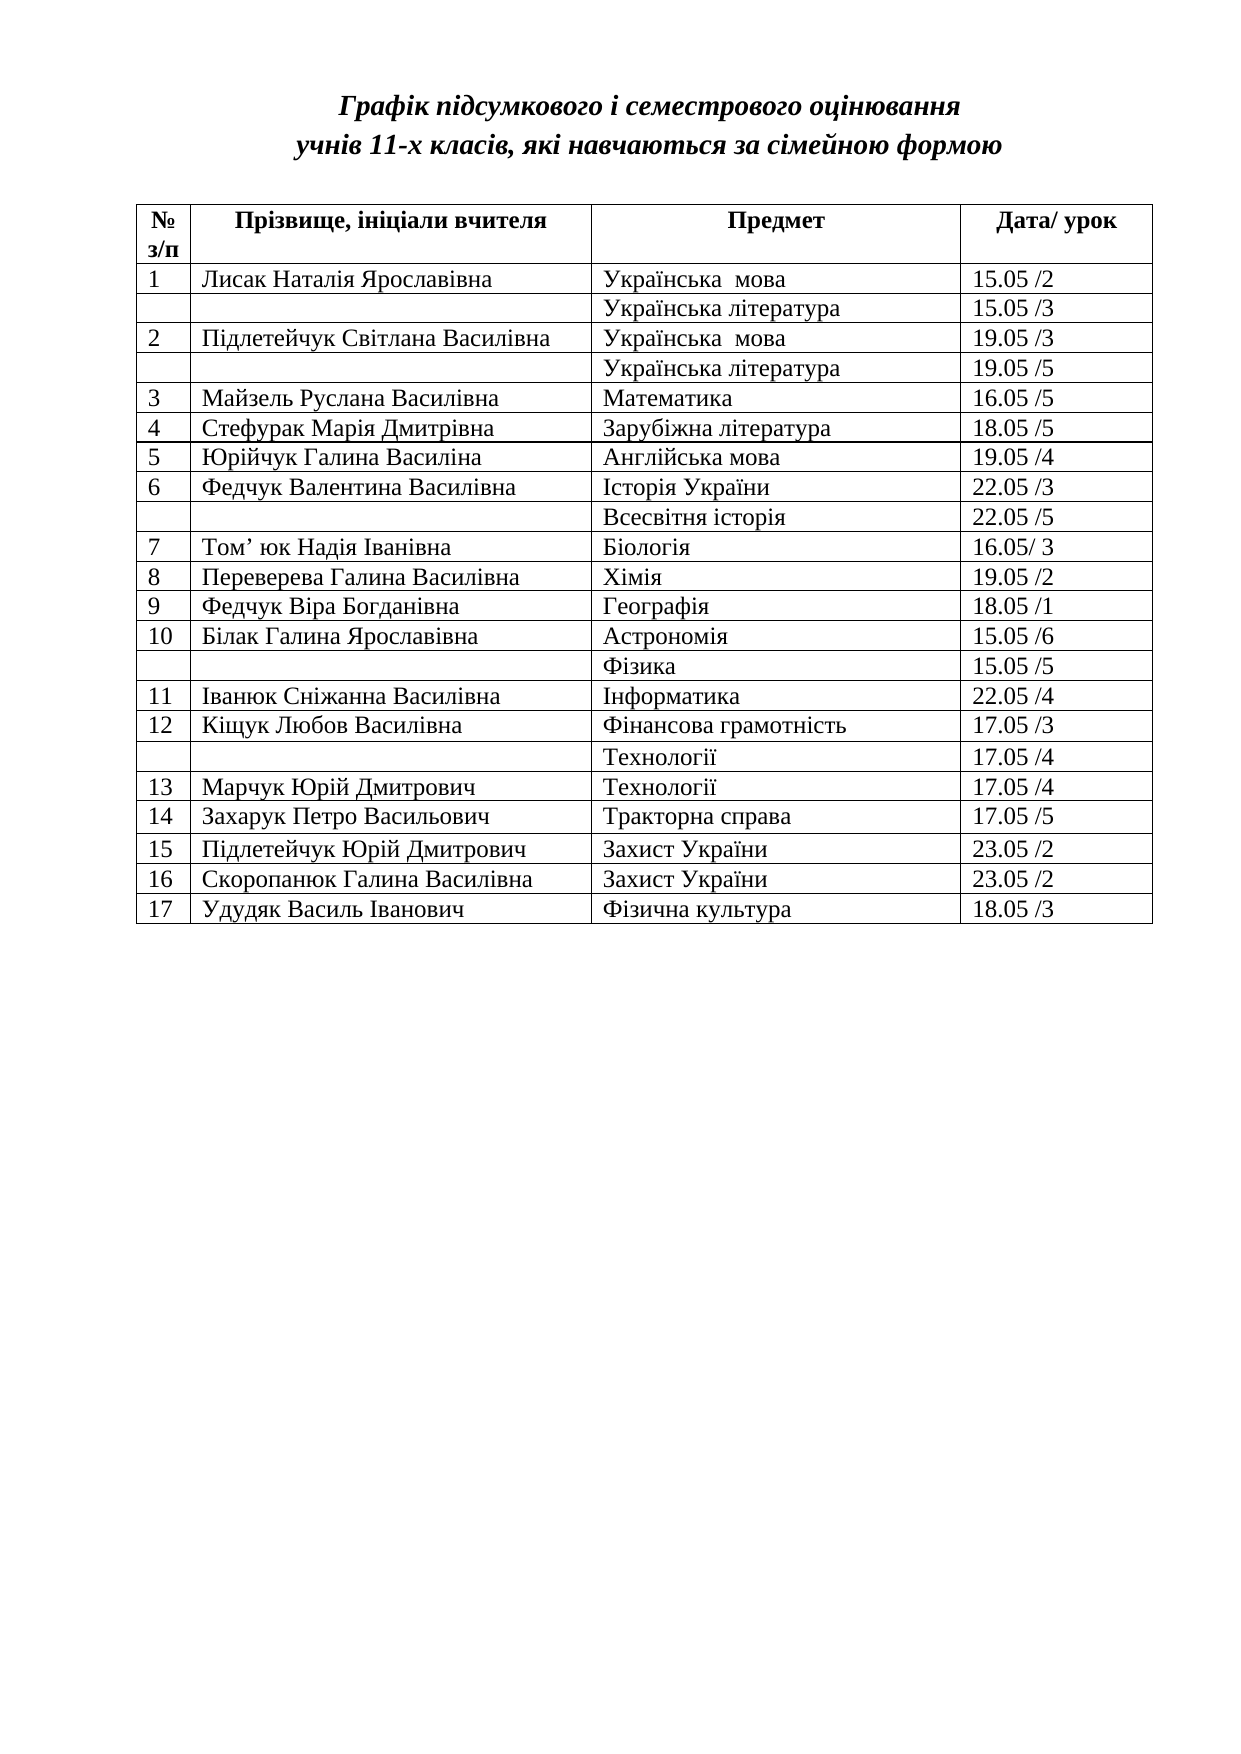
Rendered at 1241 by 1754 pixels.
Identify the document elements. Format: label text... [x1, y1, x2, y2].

table_cell [137, 294, 190, 322]
table_cell 22.05 /3 [961, 472, 1152, 501]
table_cell [191, 651, 591, 680]
table_header № з/п [137, 205, 190, 263]
table_cell Переверева Галина Василівна [191, 562, 591, 590]
table_cell Підлетейчук Юрій Дмитрович [191, 834, 591, 863]
table_cell Підлетейчук Світлана Василівна [191, 323, 591, 352]
table_cell [191, 742, 591, 771]
table_cell Захист України [592, 864, 960, 893]
text Графік підсумкового і семестрового оцінювання [148, 88, 1152, 122]
table_cell 8 [137, 562, 190, 590]
table_cell Технології [592, 742, 960, 771]
table_cell 17 [137, 894, 190, 923]
table_cell Кіщук Любов Василівна [191, 711, 591, 741]
table_cell 18.05 /1 [961, 591, 1152, 620]
table_cell 19.05 /4 [961, 443, 1152, 471]
table_cell 22.05 /5 [961, 502, 1152, 531]
table_cell Федчук Валентина Василівна [191, 472, 591, 501]
table_cell Захарук Петро Васильович [191, 801, 591, 833]
table_cell Інформатика [592, 681, 960, 709]
table_cell 19.05 /3 [961, 323, 1152, 352]
table_cell 15.05 /6 [961, 621, 1152, 650]
table_cell 12 [137, 711, 190, 741]
table_cell Іванюк Сніжанна Василівна [191, 681, 591, 709]
table_cell Географія [592, 591, 960, 620]
table_cell Біологія [592, 532, 960, 561]
table_cell 23.05 /2 [961, 834, 1152, 863]
table_cell Англійська мова [592, 443, 960, 471]
table_cell Фізична культура [592, 894, 960, 923]
table_cell [191, 353, 591, 382]
table_cell 2 [137, 323, 190, 352]
table_cell Тракторна справа [592, 801, 960, 833]
table_cell Математика [592, 383, 960, 412]
table_cell Історія України [592, 472, 960, 501]
table_cell Українська мова [592, 323, 960, 352]
table_cell 14 [137, 801, 190, 833]
table_cell 16.05 /5 [961, 383, 1152, 412]
table_header Дата/ урок [961, 205, 1152, 263]
table_cell 4 [137, 413, 190, 441]
text учнів 11-х класів, які навчаються за сімейною формою [148, 127, 1152, 161]
table_cell [191, 294, 591, 322]
table_cell [191, 502, 591, 531]
table_cell 18.05 /3 [961, 894, 1152, 923]
table_cell Українська мова [592, 264, 960, 292]
table_cell Технології [592, 772, 960, 800]
table_cell Зарубіжна література [592, 413, 960, 441]
table_cell 17.05 /4 [961, 742, 1152, 771]
table_cell Лисак Наталія Ярославівна [191, 264, 591, 292]
table_cell 19.05 /5 [961, 353, 1152, 382]
table_cell 17.05 /4 [961, 772, 1152, 800]
table_cell 3 [137, 383, 190, 412]
table_cell 10 [137, 621, 190, 650]
table_cell Білак Галина Ярославівна [191, 621, 591, 650]
table_cell Удудяк Василь Іванович [191, 894, 591, 923]
table_cell 15.05 /5 [961, 651, 1152, 680]
table_cell Стефурак Марія Дмитрівна [191, 413, 591, 441]
table_header Предмет [592, 205, 960, 263]
table_cell Захист України [592, 834, 960, 863]
table_cell 22.05 /4 [961, 681, 1152, 709]
table_cell 19.05 /2 [961, 562, 1152, 590]
table_cell Українська література [592, 294, 960, 322]
table_cell Всесвітня історія [592, 502, 960, 531]
table_cell 1 [137, 264, 190, 292]
table_cell [137, 353, 190, 382]
table_cell 5 [137, 443, 190, 471]
table_cell 6 [137, 472, 190, 501]
table_cell Українська література [592, 353, 960, 382]
table_cell 15.05 /2 [961, 264, 1152, 292]
table_cell [137, 502, 190, 531]
table_cell 23.05 /2 [961, 864, 1152, 893]
table_header Прізвище, ініціали вчителя [191, 205, 591, 263]
table_cell Марчук Юрій Дмитрович [191, 772, 591, 800]
table_cell Юрійчук Галина Василіна [191, 443, 591, 471]
table_cell 11 [137, 681, 190, 709]
table_cell 13 [137, 772, 190, 800]
table_cell 18.05 /5 [961, 413, 1152, 441]
table_cell 16.05/ 3 [961, 532, 1152, 561]
table_cell 7 [137, 532, 190, 561]
table_cell Фізика [592, 651, 960, 680]
table_cell 17.05 /5 [961, 801, 1152, 833]
table_cell 15 [137, 834, 190, 863]
table_cell Федчук Віра Богданівна [191, 591, 591, 620]
table_cell Астрономія [592, 621, 960, 650]
table_cell Том’ юк Надія Іванівна [191, 532, 591, 561]
table_cell [137, 651, 190, 680]
table_cell Майзель Руслана Василівна [191, 383, 591, 412]
table_cell Фінансова грамотність [592, 711, 960, 741]
table_cell 9 [137, 591, 190, 620]
table_cell Хімія [592, 562, 960, 590]
table_cell 16 [137, 864, 190, 893]
table_cell Скоропанюк Галина Василівна [191, 864, 591, 893]
table_cell 17.05 /3 [961, 711, 1152, 741]
table_cell 15.05 /3 [961, 294, 1152, 322]
table_cell [137, 742, 190, 771]
